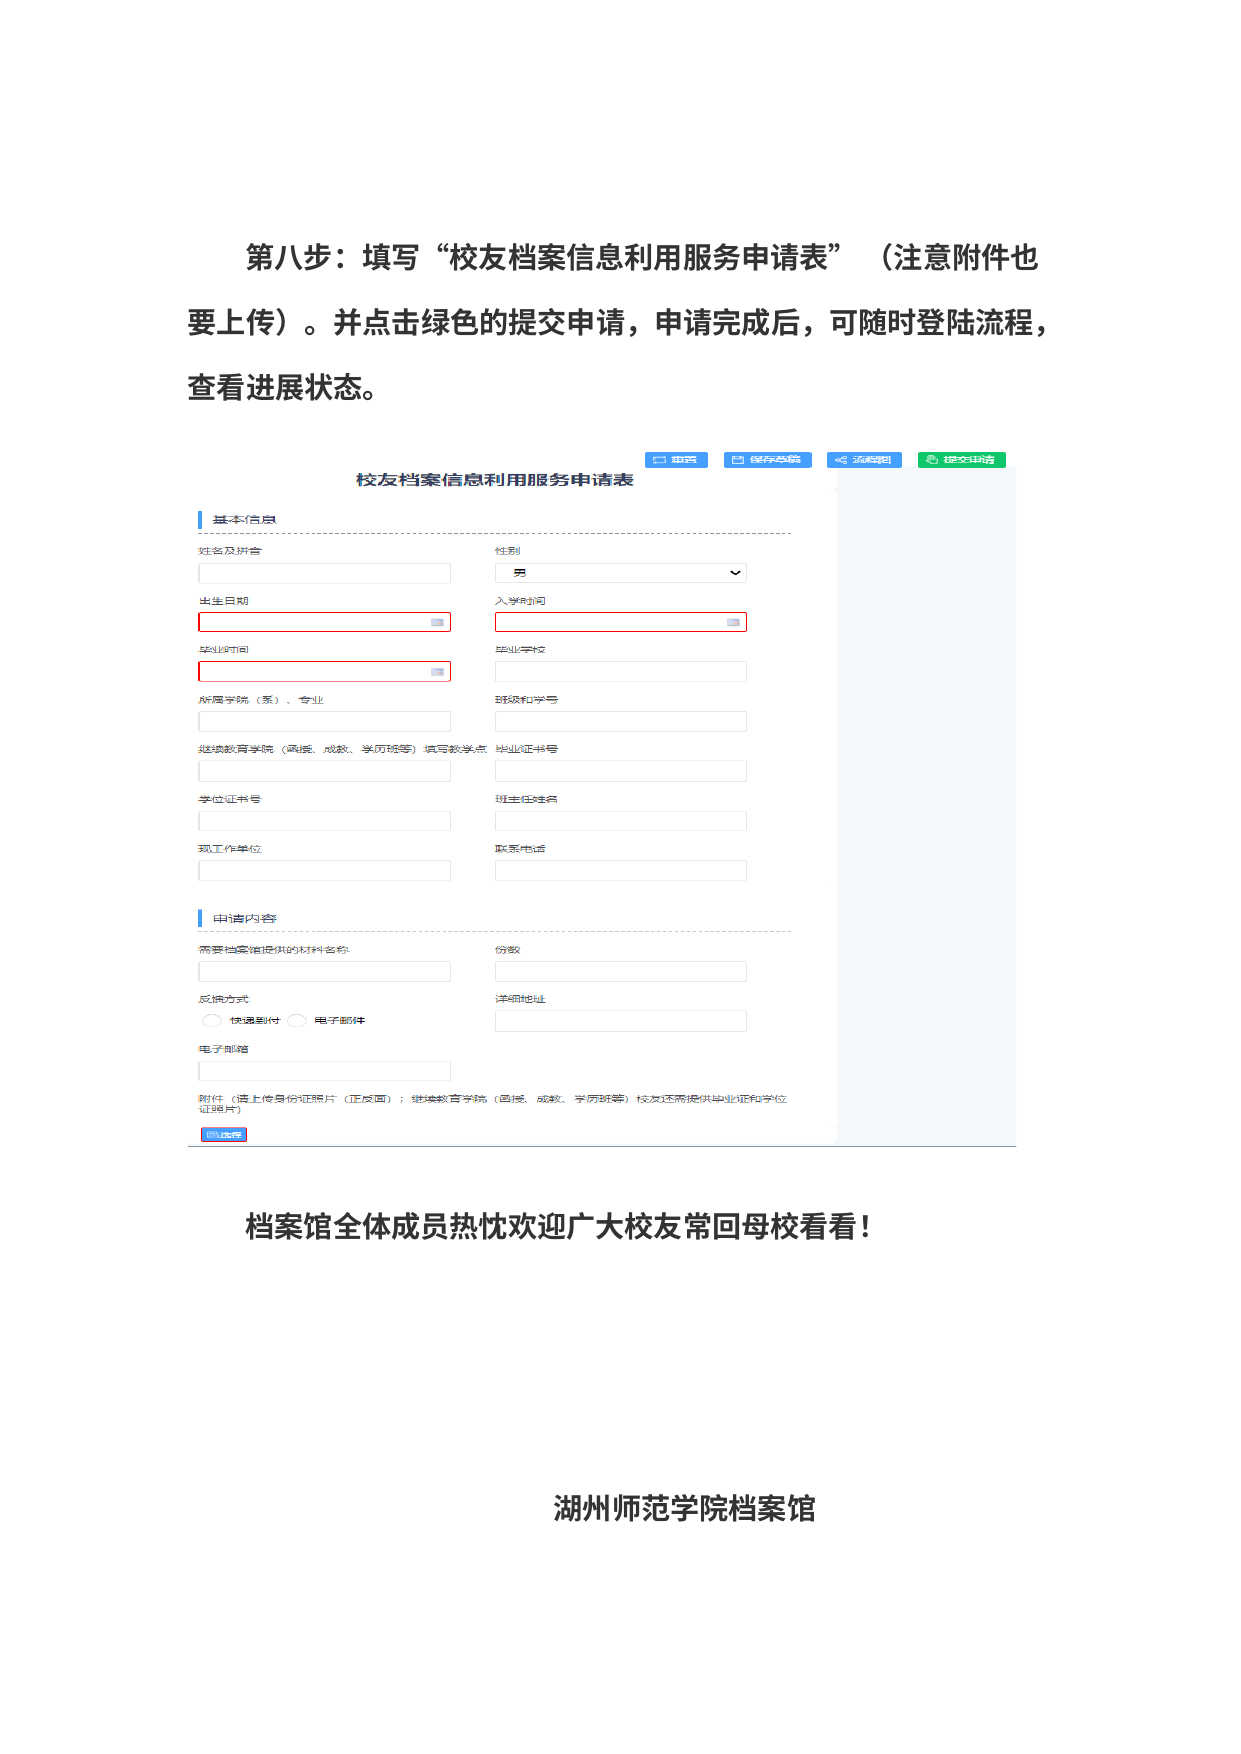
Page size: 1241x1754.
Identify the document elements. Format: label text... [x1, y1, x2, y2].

picture [187, 447, 1017, 1147]
text 档案馆全体成员热忱欢迎广大校友常回母校看看！ [187, 1192, 1053, 1257]
text 湖州师范学院档案馆 [187, 1474, 1053, 1539]
text 第八步：填写“校友档案信息利用服务申请表” （注意附件也要上传）。并点击绿色的提交申请，申请完成后，可随时登陆流程，查看进展状态。 [187, 224, 1053, 419]
